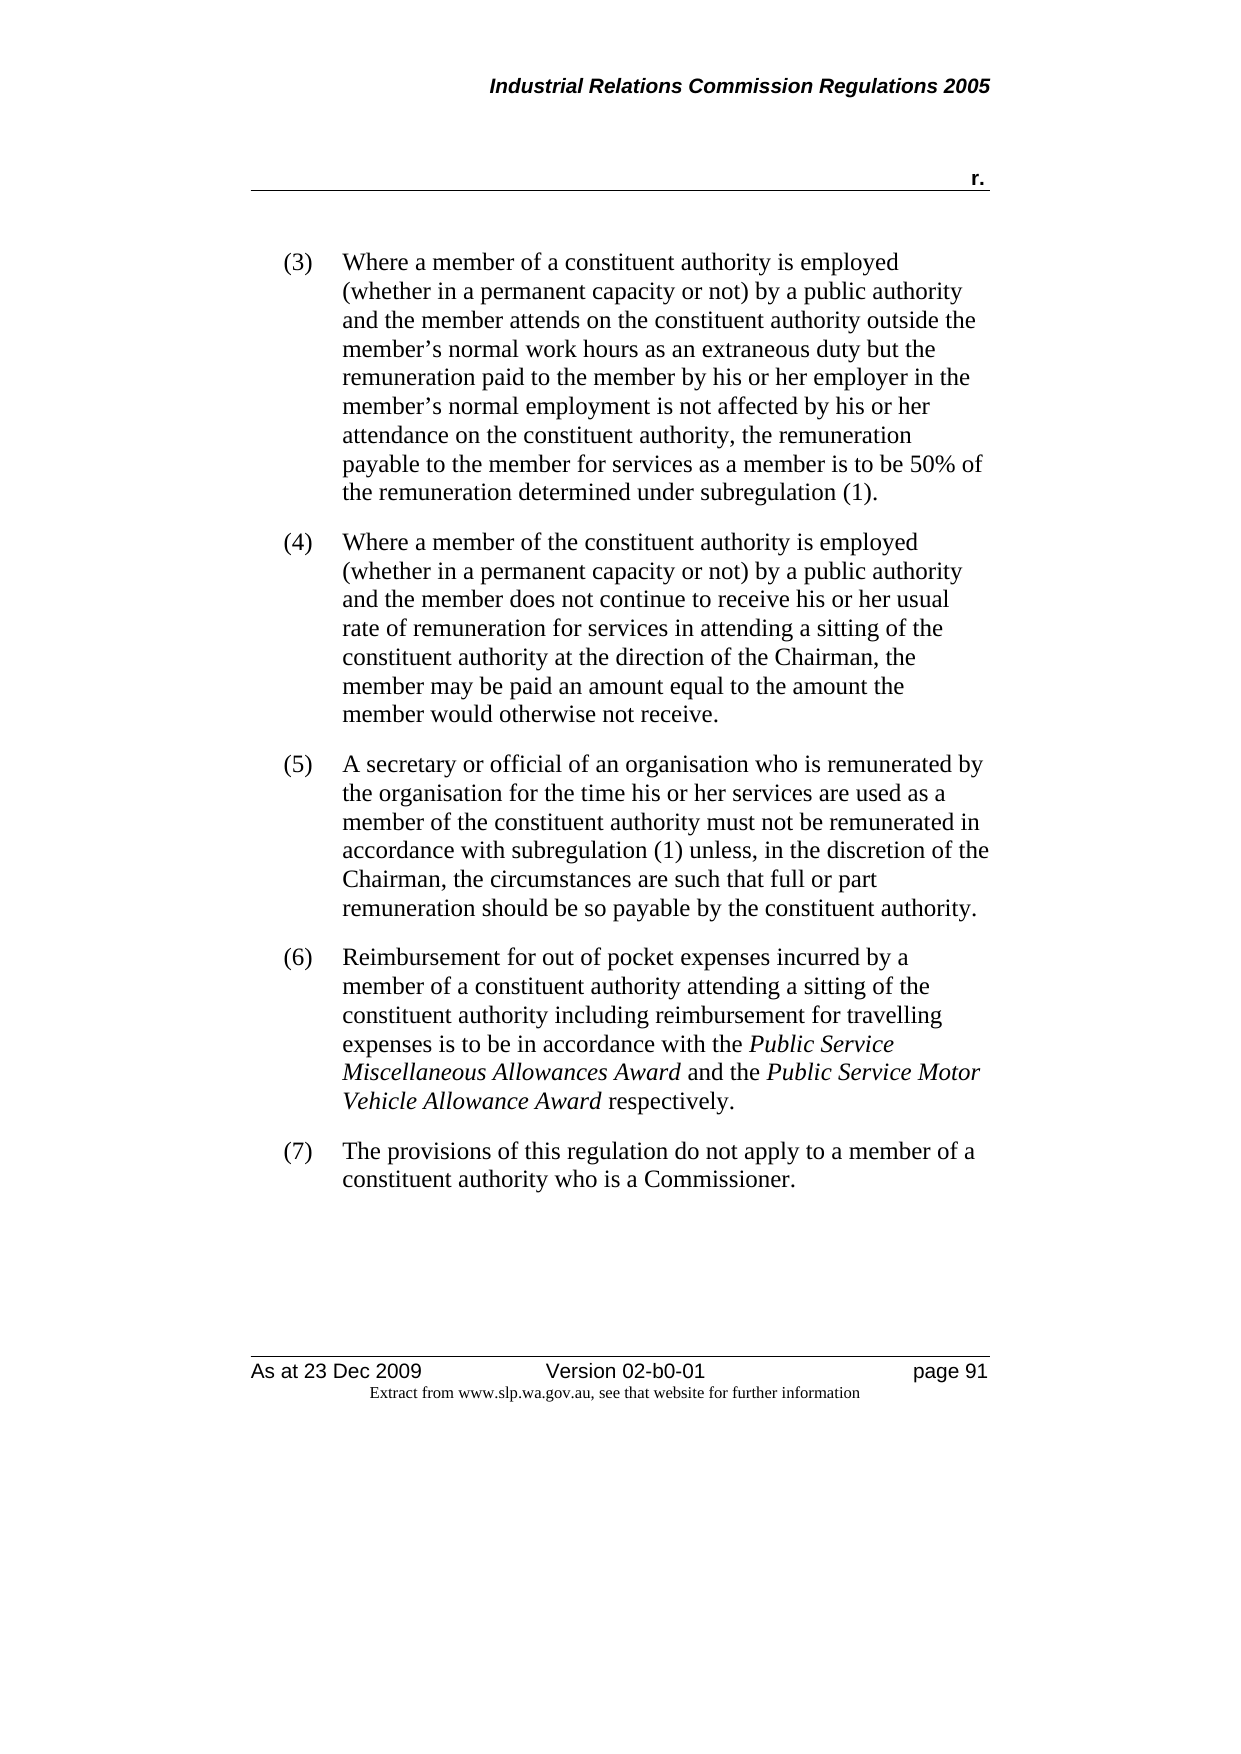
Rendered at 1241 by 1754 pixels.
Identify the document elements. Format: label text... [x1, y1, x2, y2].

text (5) A secretary or official of an organisation who is remunerated by the organisation for the time his or her services are used as a member of the constituent authority must not be remunerated in accordance with subregulation (1) unless, in the discretion of the Chairman, the circumstances are such that full or part remuneration should be so payable by the constituent authority. [251, 749, 990, 922]
text (7) The provisions of this regulation do not apply to a member of a constituent authority who is a Commissioner. [251, 1136, 990, 1193]
text (6) Reimbursement for out of pocket expenses incurred by a member of a constituent authority attending a sitting of the constituent authority including reimbursement for travelling expenses is to be in accordance with the Public Service Miscellaneous Allowances Award and the Public Service Motor Vehicle Allowance Award respectively. [251, 942, 990, 1115]
text (3) Where a member of a constituent authority is employed (whether in a permanent capacity or not) by a public authority and the member attends on the constituent authority outside the member’s normal work hours as an extraneous duty but the remuneration paid to the member by his or her employer in the member’s normal employment is not affected by his or her attendance on the constituent authority, the remuneration payable to the member for services as a member is to be 50% of the remuneration determined under subregulation (1). [251, 247, 990, 506]
text (4) Where a member of the constituent authority is employed (whether in a permanent capacity or not) by a public authority and the member does not continue to receive his or her usual rate of remuneration for services in attending a sitting of the constituent authority at the direction of the Chairman, the member may be paid an amount equal to the amount the member would otherwise not receive. [251, 527, 990, 728]
